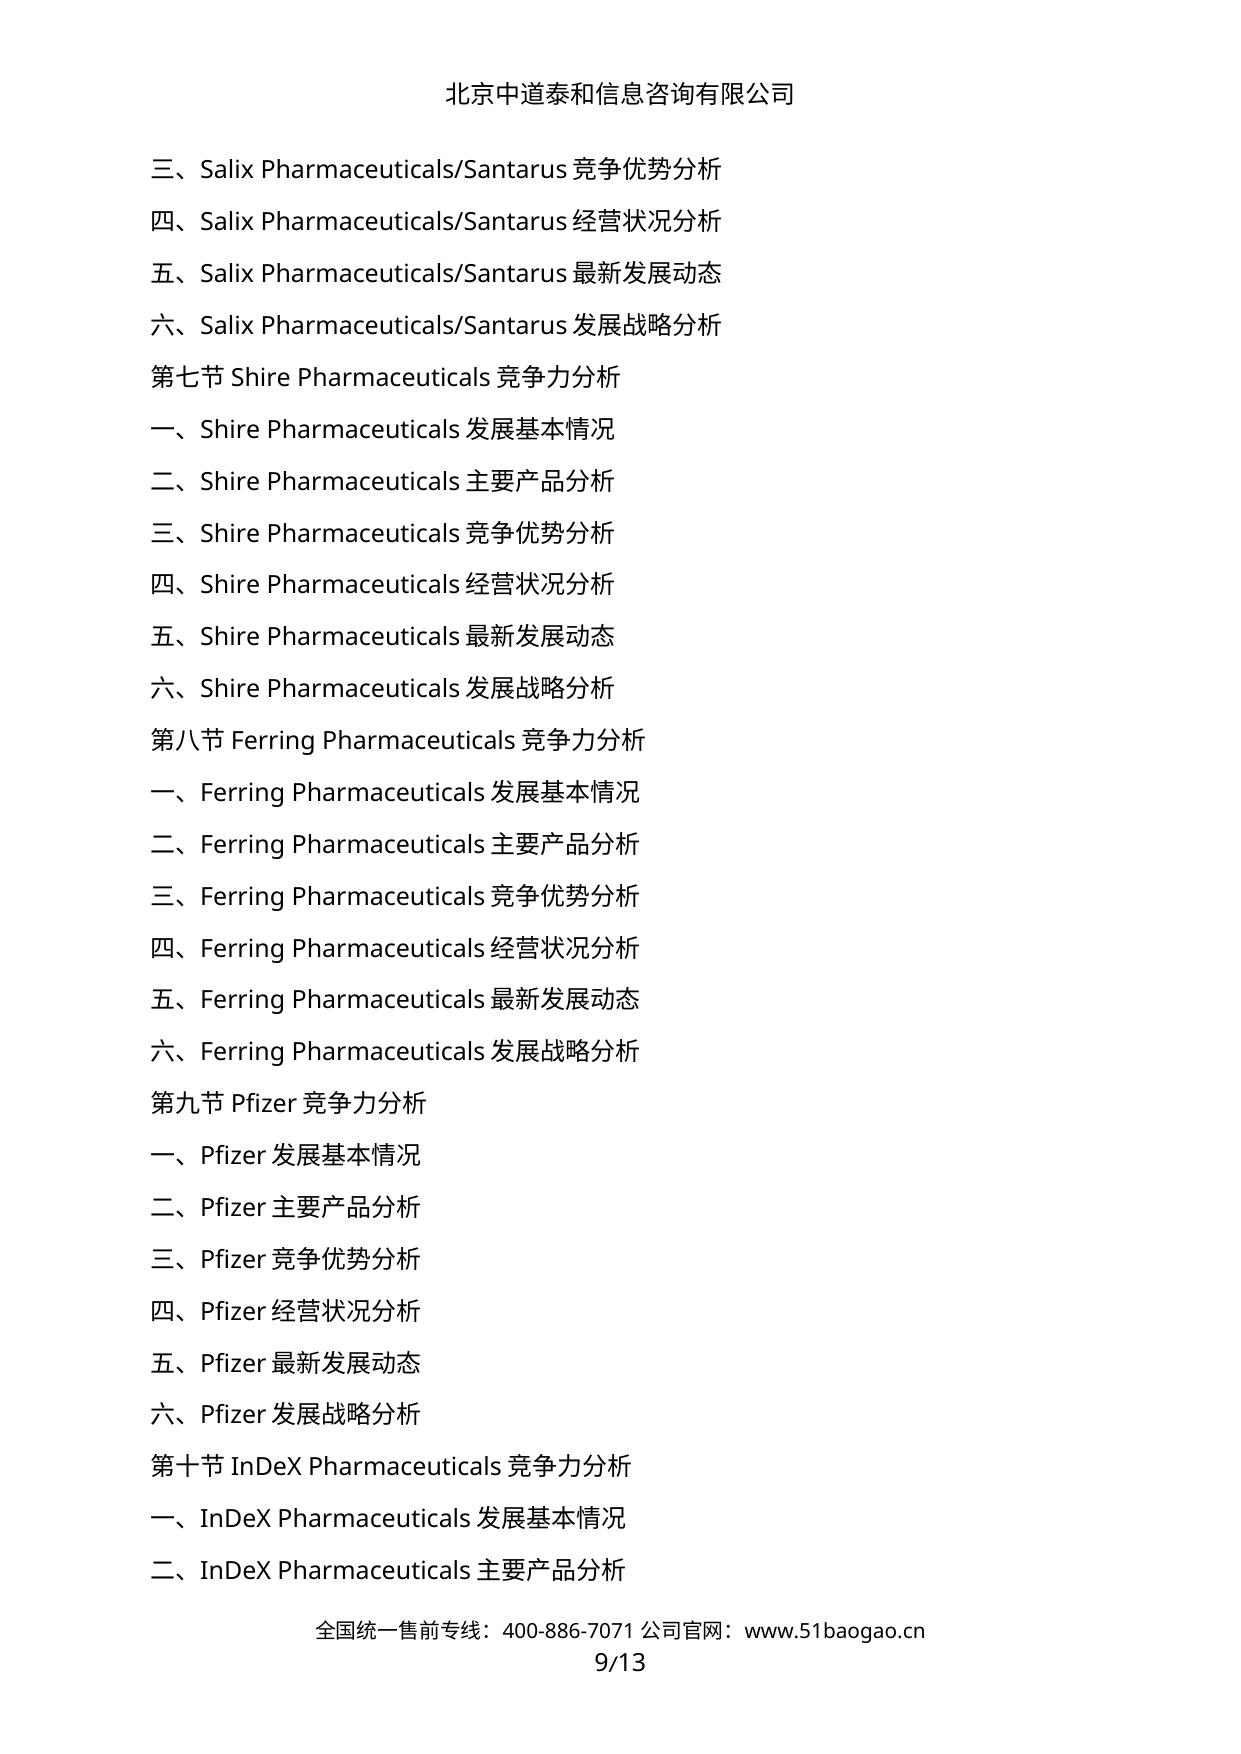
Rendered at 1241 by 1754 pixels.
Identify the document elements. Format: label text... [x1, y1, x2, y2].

text 六、Pfizer发展战略分析 [150, 1395, 1090, 1431]
text 二、InDeX Pharmaceuticals主要产品分析 [150, 1551, 1090, 1587]
text 四、Ferring Pharmaceuticals经营状况分析 [150, 928, 1090, 964]
text 第七节 Shire Pharmaceuticals竞争力分析 [150, 357, 1090, 394]
text 二、Pfizer主要产品分析 [150, 1187, 1090, 1224]
text 三、Shire Pharmaceuticals竞争优势分析 [150, 513, 1090, 549]
text 四、Salix Pharmaceuticals/Santarus经营状况分析 [150, 202, 1090, 238]
text 二、Shire Pharmaceuticals主要产品分析 [150, 461, 1090, 497]
text 四、Shire Pharmaceuticals经营状况分析 [150, 565, 1090, 601]
text 三、Salix Pharmaceuticals/Santarus竞争优势分析 [150, 150, 1090, 186]
text 六、Shire Pharmaceuticals发展战略分析 [150, 669, 1090, 705]
text 二、Ferring Pharmaceuticals主要产品分析 [150, 824, 1090, 861]
text 三、Pfizer竞争优势分析 [150, 1239, 1090, 1276]
text 第九节 Pfizer竞争力分析 [150, 1084, 1090, 1120]
text 一、Pfizer发展基本情况 [150, 1136, 1090, 1172]
text 五、Shire Pharmaceuticals最新发展动态 [150, 617, 1090, 653]
text 第八节 Ferring Pharmaceuticals竞争力分析 [150, 721, 1090, 757]
text 一、Ferring Pharmaceuticals发展基本情况 [150, 772, 1090, 809]
text 五、Pfizer最新发展动态 [150, 1343, 1090, 1379]
text 四、Pfizer经营状况分析 [150, 1291, 1090, 1327]
text 六、Salix Pharmaceuticals/Santarus发展战略分析 [150, 306, 1090, 342]
text 五、Salix Pharmaceuticals/Santarus最新发展动态 [150, 254, 1090, 290]
text 一、Shire Pharmaceuticals发展基本情况 [150, 409, 1090, 446]
text 五、Ferring Pharmaceuticals最新发展动态 [150, 980, 1090, 1016]
text 三、Ferring Pharmaceuticals竞争优势分析 [150, 876, 1090, 912]
text 第十节 InDeX Pharmaceuticals竞争力分析 [150, 1447, 1090, 1483]
text 六、Ferring Pharmaceuticals发展战略分析 [150, 1032, 1090, 1068]
text 一、InDeX Pharmaceuticals发展基本情况 [150, 1499, 1090, 1535]
